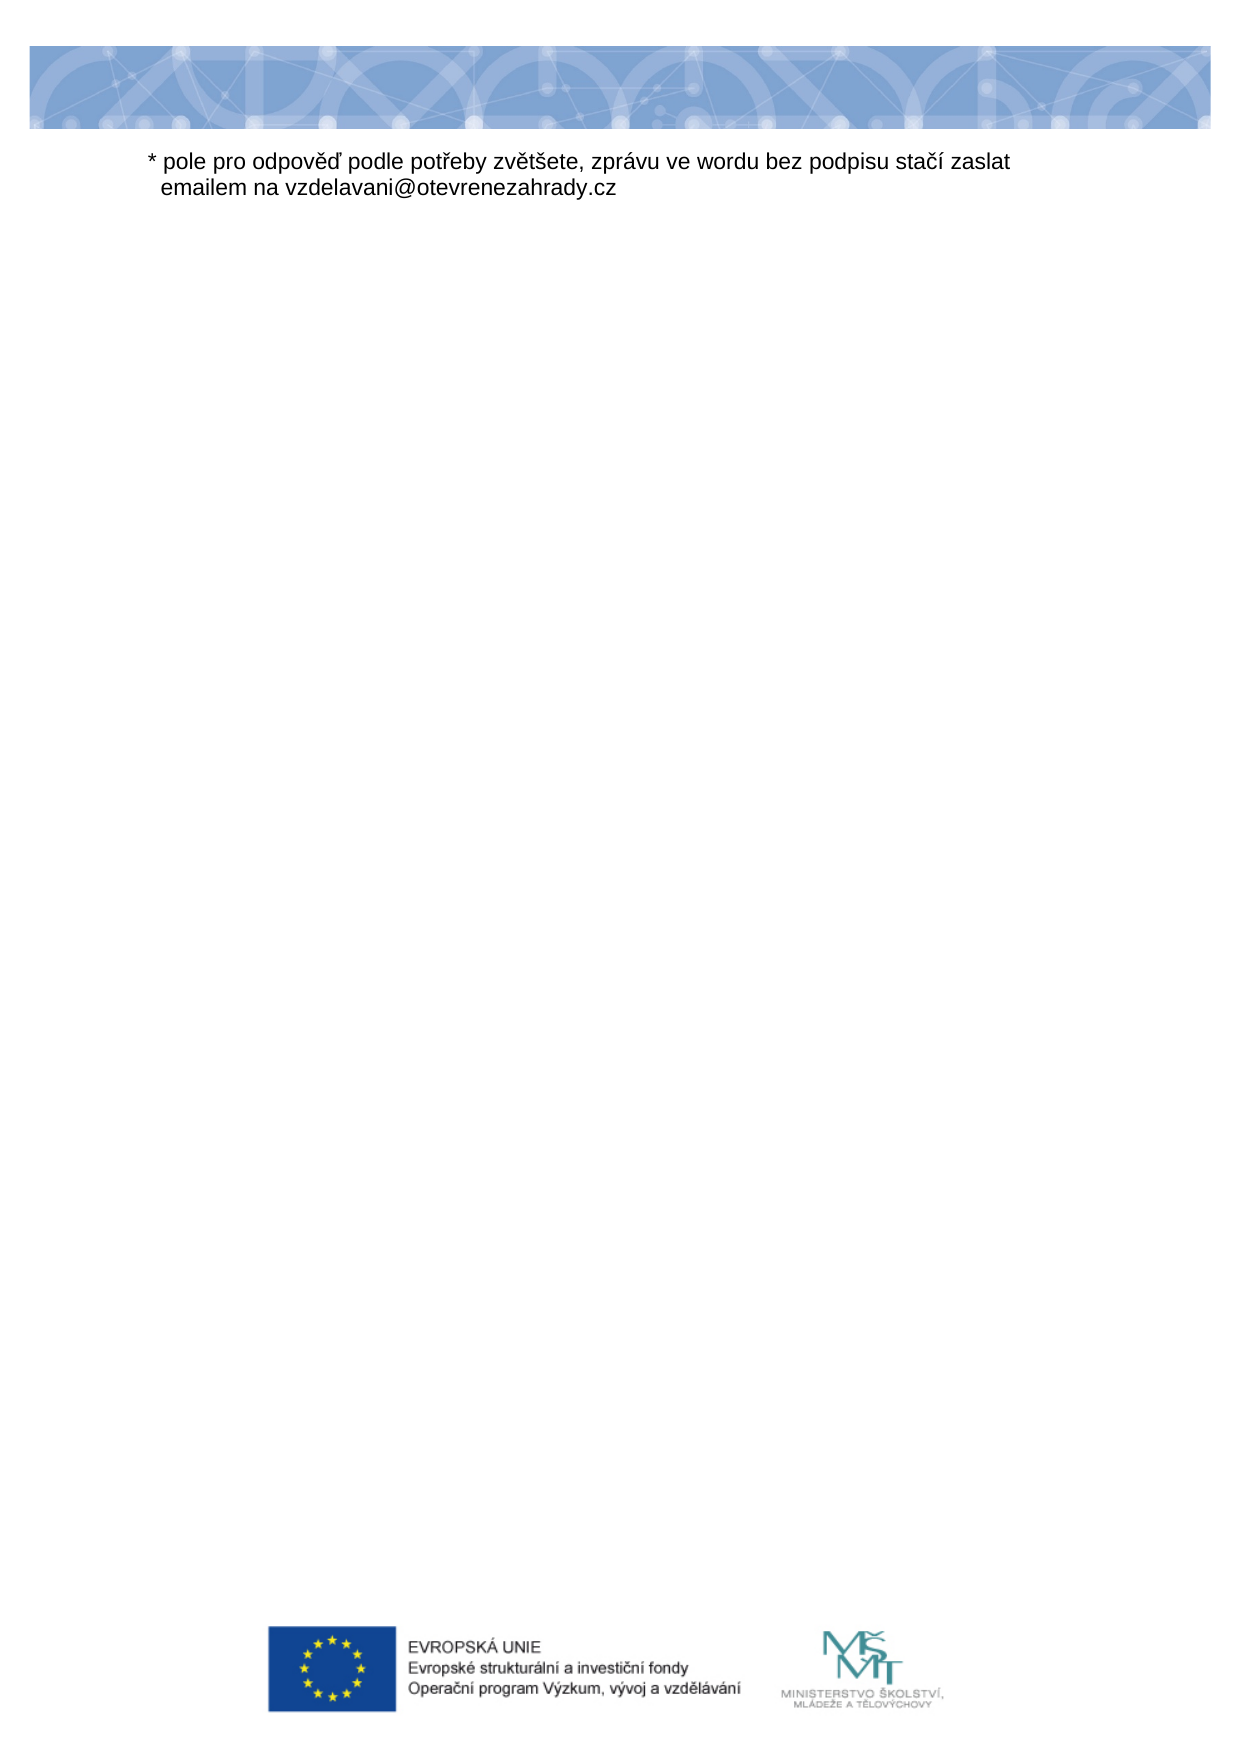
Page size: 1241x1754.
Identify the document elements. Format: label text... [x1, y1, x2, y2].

picture [223, 1585, 981, 1754]
text * pole pro odpověď podle potřeby zvětšete, zprávu ve wordu bez podpisu stačí zaslat [148, 148, 1093, 174]
text emailem na vzdelavani@otevrenezahrady.cz [148, 174, 1093, 200]
picture [29, 46, 1211, 129]
